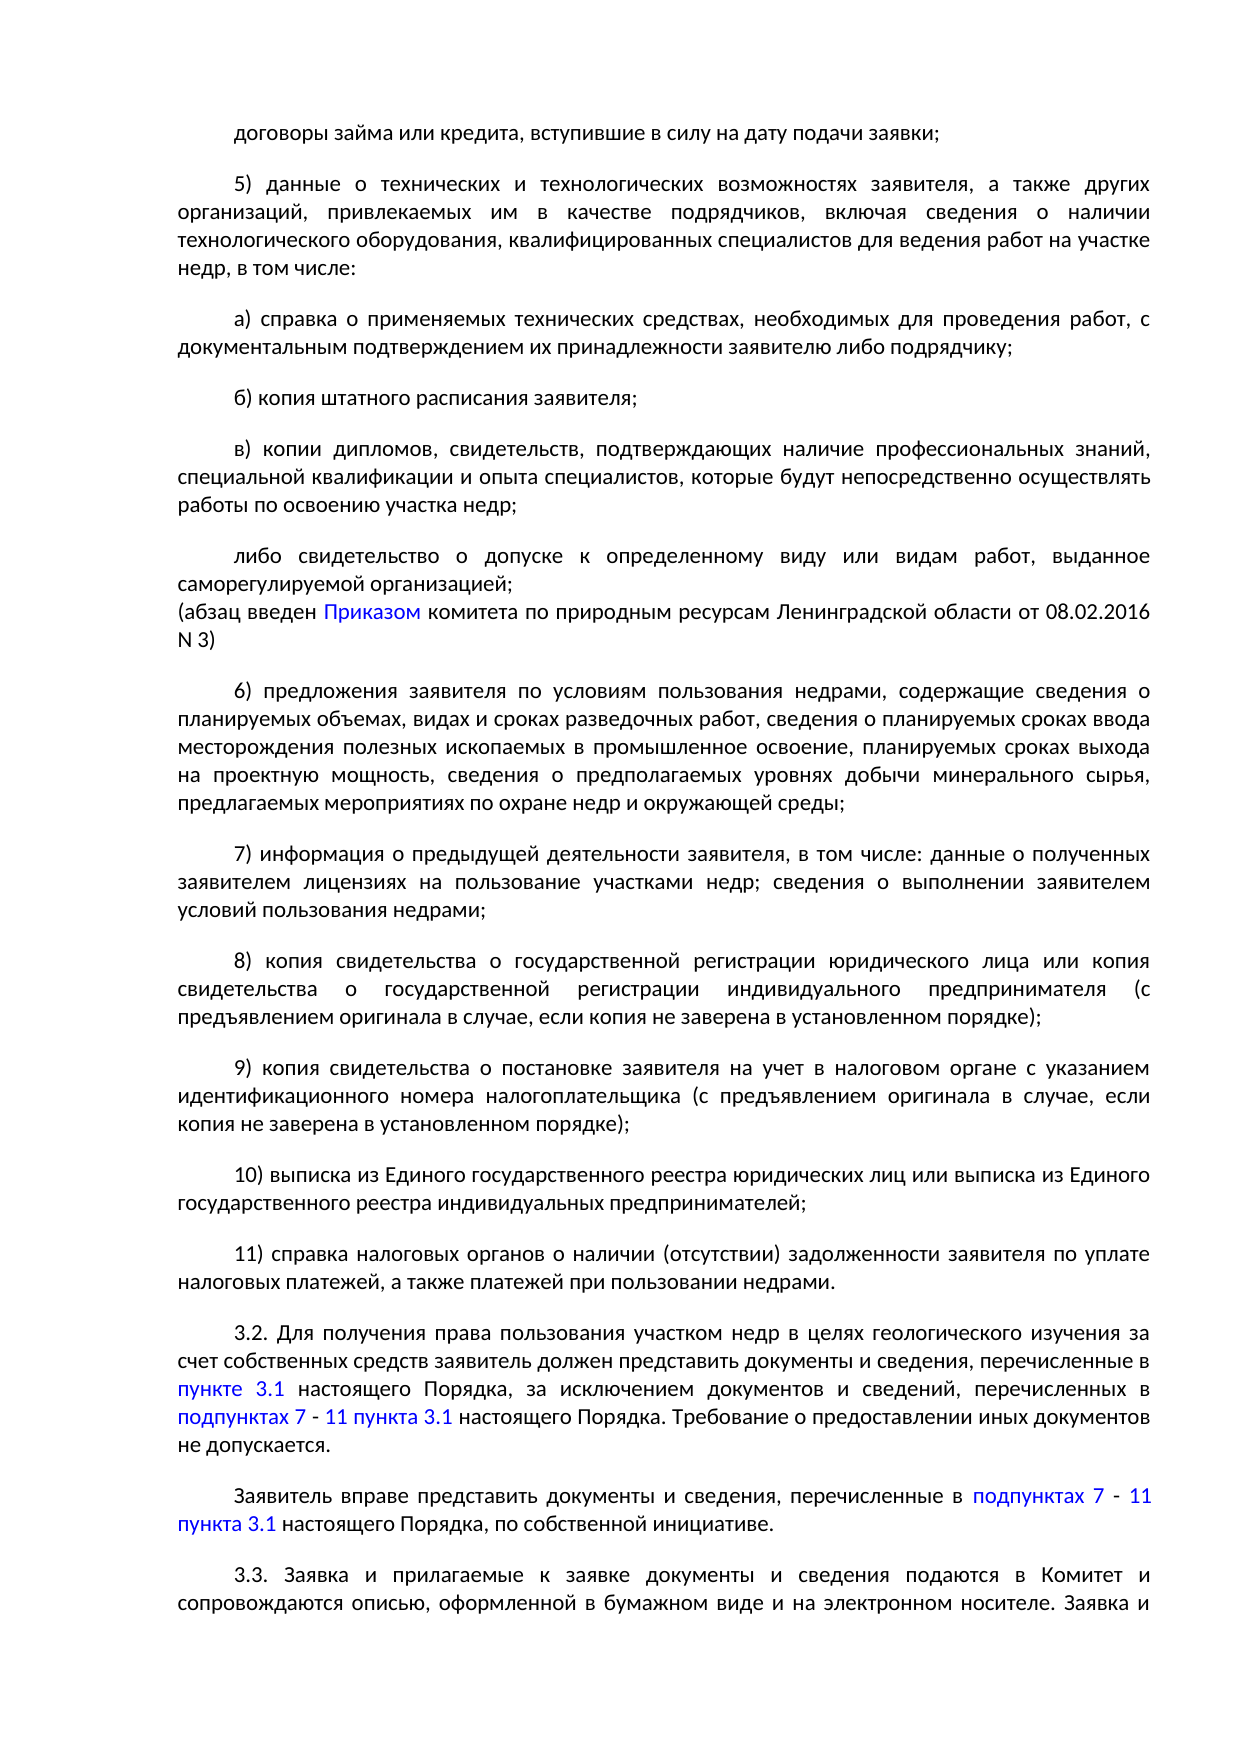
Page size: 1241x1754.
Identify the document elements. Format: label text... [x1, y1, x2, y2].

text Заявитель вправе представить документы и сведения, перечисленные в подпунктах 7 - 11 пункта 3.1 настоящего Порядка, по собственной инициативе. [177, 1481, 1152, 1537]
text а) справка о применяемых технических средствах, необходимых для проведения работ, с документальным подтверждением их принадлежности заявителю либо подрядчику; [177, 304, 1152, 360]
text (абзац введен Приказом комитета по природным ресурсам Ленинградской области от 08.02.2016 N 3) [177, 597, 1152, 653]
text 9) копия свидетельства о постановке заявителя на учет в налоговом органе с указанием идентификационного номера налогоплательщика (с предъявлением оригинала в случае, если копия не заверена в установленном порядке); [177, 1053, 1152, 1137]
text 8) копия свидетельства о государственной регистрации юридического лица или копия свидетельства о государственной регистрации индивидуального предпринимателя (с предъявлением оригинала в случае, если копия не заверена в установленном порядке); [177, 946, 1152, 1030]
text в) копии дипломов, свидетельств, подтверждающих наличие профессиональных знаний, специальной квалификации и опыта специалистов, которые будут непосредственно осуществлять работы по освоению участка недр; [177, 434, 1152, 518]
text 7) информация о предыдущей деятельности заявителя, в том числе: данные о полученных заявителем лицензиях на пользование участками недр; сведения о выполнении заявителем условий пользования недрами; [177, 839, 1152, 923]
text либо свидетельство о допуске к определенному виду или видам работ, выданное саморегулируемой организацией; [177, 541, 1152, 597]
text 6) предложения заявителя по условиям пользования недрами, содержащие сведения о планируемых объемах, видах и сроках разведочных работ, сведения о планируемых сроках ввода месторождения полезных ископаемых в промышленное освоение, планируемых сроках выхода на проектную мощность, сведения о предполагаемых уровнях добычи минерального сырья, предлагаемых мероприятиях по охране недр и окружающей среды; [177, 676, 1152, 816]
text 3.2. Для получения права пользования участком недр в целях геологического изучения за счет собственных средств заявитель должен представить документы и сведения, перечисленные в пункте 3.1 настоящего Порядка, за исключением документов и сведений, перечисленных в подпунктах 7 - 11 пункта 3.1 настоящего Порядка. Требование о предоставлении иных документов не допускается. [177, 1318, 1152, 1458]
text 11) справка налоговых органов о наличии (отсутствии) задолженности заявителя по уплате налоговых платежей, а также платежей при пользовании недрами. [177, 1239, 1152, 1295]
text б) копия штатного расписания заявителя; [177, 383, 1152, 411]
text договоры займа или кредита, вступившие в силу на дату подачи заявки; [177, 118, 1152, 146]
text 10) выписка из Единого государственного реестра юридических лиц или выписка из Единого государственного реестра индивидуальных предпринимателей; [177, 1160, 1152, 1216]
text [177, 1560, 1152, 1616]
text 5) данные о технических и технологических возможностях заявителя, а также других организаций, привлекаемых им в качестве подрядчиков, включая сведения о наличии технологического оборудования, квалифицированных специалистов для ведения работ на участке недр, в том числе: [177, 169, 1152, 281]
